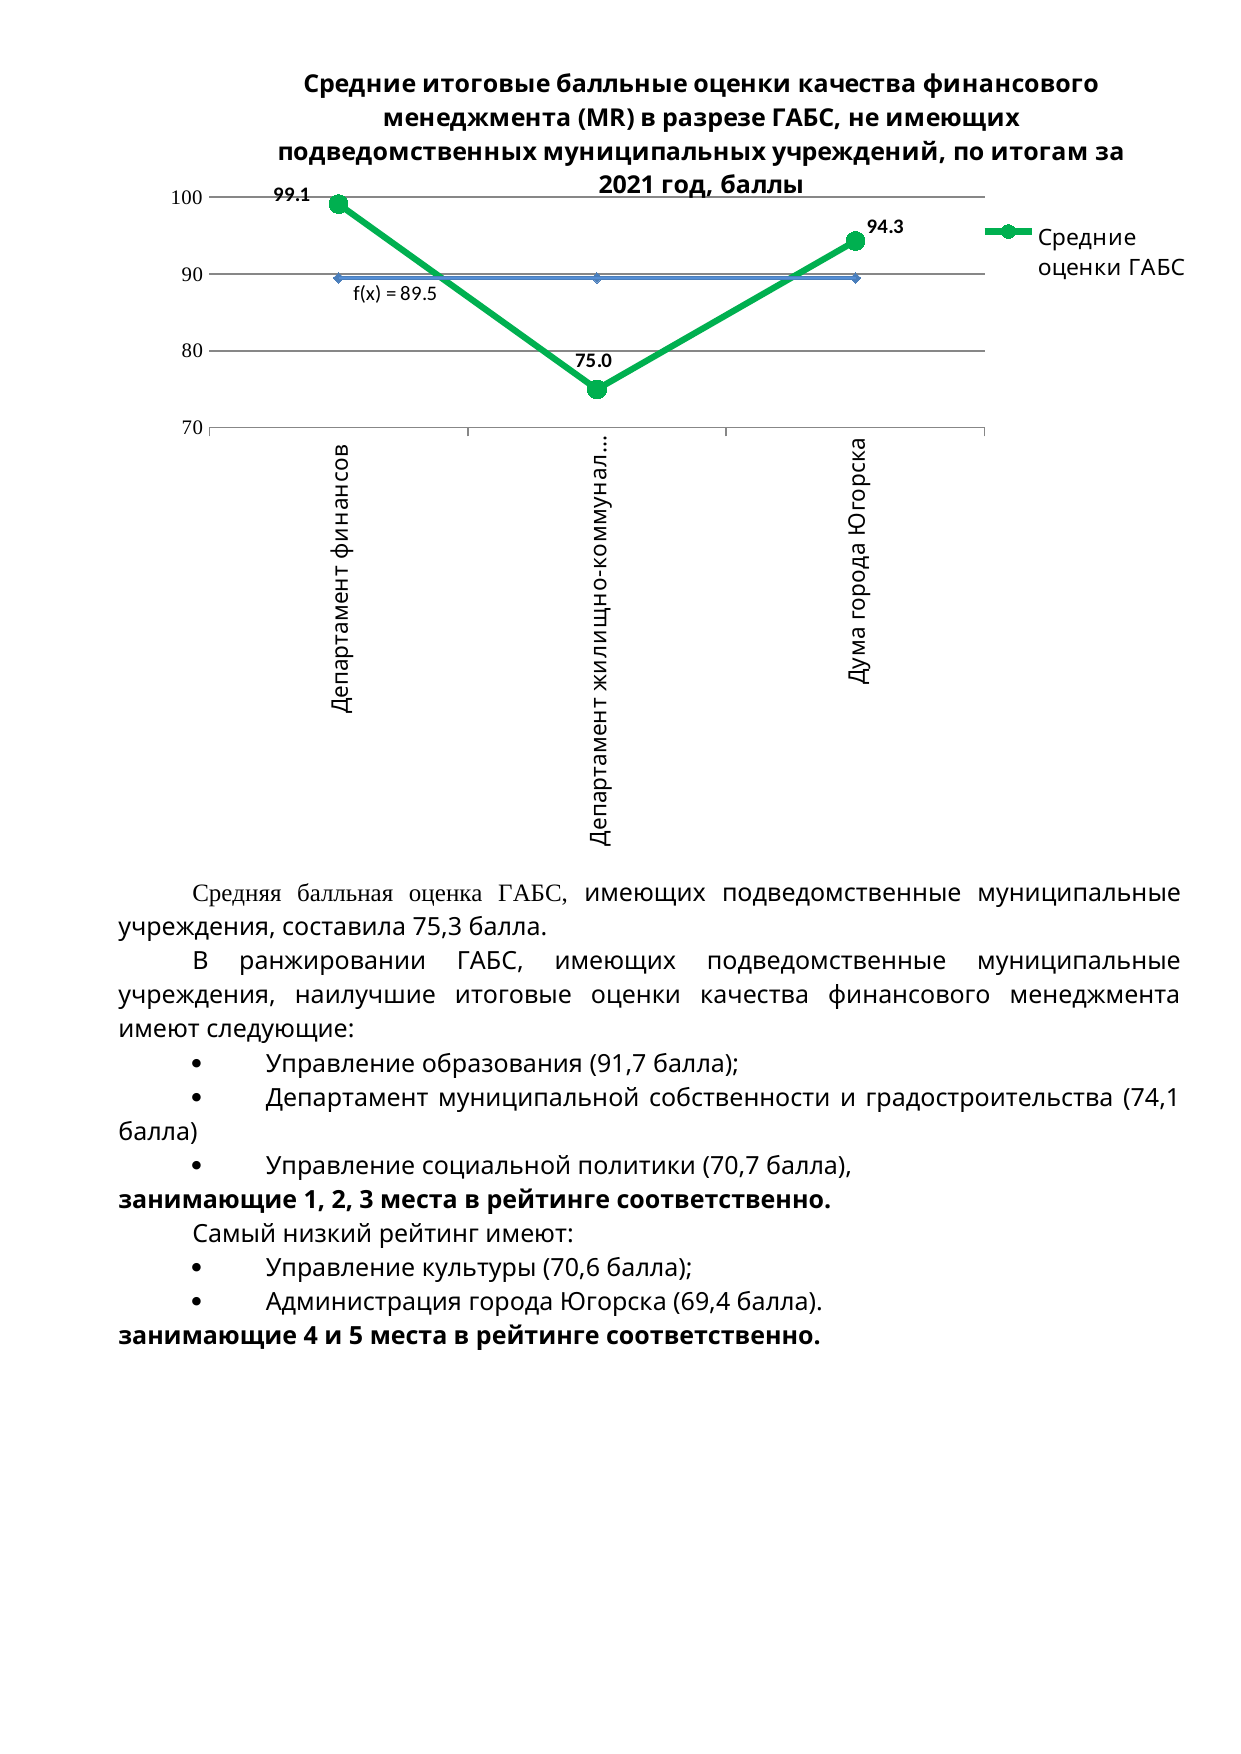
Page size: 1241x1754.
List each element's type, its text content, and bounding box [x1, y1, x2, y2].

list Администрация города Югорска (69,4 балла). [118, 1284, 1181, 1318]
list Управление социальной политики (70,7 балла), [118, 1147, 1181, 1181]
list Самый низкий рейтинг имеют: [118, 1216, 1181, 1249]
text Средняя балльная оценка ГАБС, имеющих подведомственные муниципальные учреждения, составила 75,3 балла. [118, 875, 1181, 943]
list Управление культуры (70,6 балла); [118, 1249, 1181, 1284]
list Департамент муниципальной собственности и градостроительства (74,1 балла) [118, 1079, 1181, 1147]
text В ранжировании ГАБС, имеющих подведомственные муниципальные учреждения, наилучшие итоговые оценки качества финансового менеджмента имеют следующие: [118, 943, 1181, 1045]
list занимающие 1, 2, 3 места в рейтинге соответственно. [118, 1181, 1181, 1216]
list занимающие 4 и 5 места в рейтинге соответственно. [118, 1318, 1181, 1352]
list Управление образования (91,7 балла); [118, 1045, 1181, 1079]
